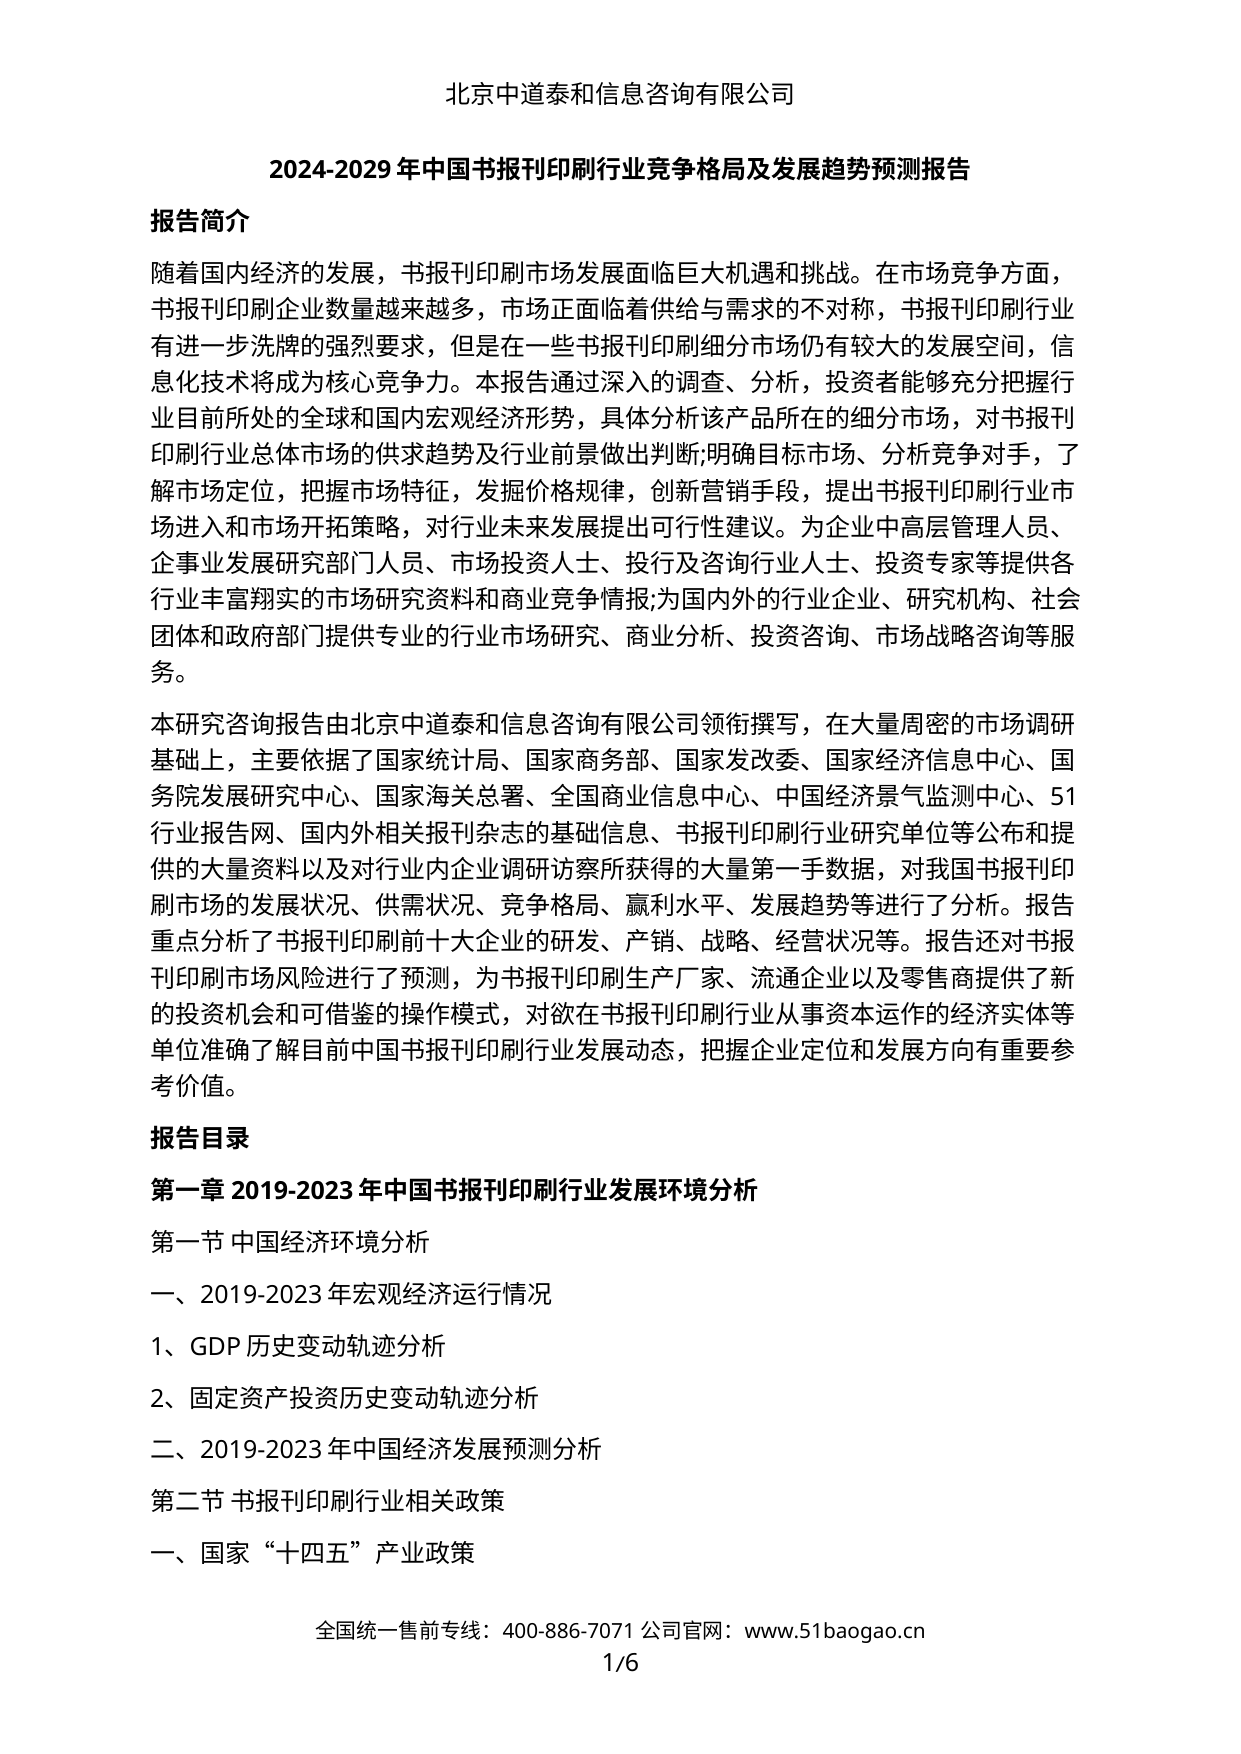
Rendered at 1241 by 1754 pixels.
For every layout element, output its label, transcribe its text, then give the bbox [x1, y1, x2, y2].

text 报告目录 [150, 1119, 1090, 1155]
text 第一节 中国经济环境分析 [150, 1222, 1090, 1259]
text 随着国内经济的发展，书报刊印刷市场发展面临巨大机遇和挑战。在市场竞争方面，书报刊印刷企业数量越来越多，市场正面临着供给与需求的不对称，书报刊印刷行业有进一步洗牌的强烈要求，但是在一些书报刊印刷细分市场仍有较大的发展空间，信息化技术将成为核心竞争力。本报告通过深入的调查、分析，投资者能够充分把握行业目前所处的全球和国内宏观经济形势，具体分析该产品所在的细分市场，对书报刊印刷行业总体市场的供求趋势及行业前景做出判断;明确目标市场、分析竞争对手，了解市场定位，把握市场特征，发掘价格规律，创新营销手段，提出书报刊印刷行业市场进入和市场开拓策略，对行业未来发展提出可行性建议。为企业中高层管理人员、企事业发展研究部门人员、市场投资人士、投行及咨询行业人士、投资专家等提供各行业丰富翔实的市场研究资料和商业竞争情报;为国内外的行业企业、研究机构、社会团体和政府部门提供专业的行业市场研究、商业分析、投资咨询、市场战略咨询等服务。 [150, 254, 1090, 689]
text 本研究咨询报告由北京中道泰和信息咨询有限公司领衔撰写，在大量周密的市场调研基础上，主要依据了国家统计局、国家商务部、国家发改委、国家经济信息中心、国务院发展研究中心、国家海关总署、全国商业信息中心、中国经济景气监测中心、51行业报告网、国内外相关报刊杂志的基础信息、书报刊印刷行业研究单位等公布和提供的大量资料以及对行业内企业调研访察所获得的大量第一手数据，对我国书报刊印刷市场的发展状况、供需状况、竞争格局、赢利水平、发展趋势等进行了分析。报告重点分析了书报刊印刷前十大企业的研发、产销、战略、经营状况等。报告还对书报刊印刷市场风险进行了预测，为书报刊印刷生产厂家、流通企业以及零售商提供了新的投资机会和可借鉴的操作模式，对欲在书报刊印刷行业从事资本运作的经济实体等单位准确了解目前中国书报刊印刷行业发展动态，把握企业定位和发展方向有重要参考价值。 [150, 704, 1090, 1103]
text 一、2019-2023年宏观经济运行情况 [150, 1274, 1090, 1311]
text 第二节 书报刊印刷行业相关政策 [150, 1482, 1090, 1518]
text 1、GDP历史变动轨迹分析 [150, 1326, 1090, 1362]
text 2、固定资产投资历史变动轨迹分析 [150, 1378, 1090, 1414]
text 二、2019-2023年中国经济发展预测分析 [150, 1430, 1090, 1466]
text 第一章 2019-2023年中国书报刊印刷行业发展环境分析 [150, 1171, 1090, 1207]
text 报告简介 [150, 202, 1090, 238]
text 2024-2029年中国书报刊印刷行业竞争格局及发展趋势预测报告 [150, 150, 1090, 186]
text 一、国家“十四五”产业政策 [150, 1534, 1090, 1570]
